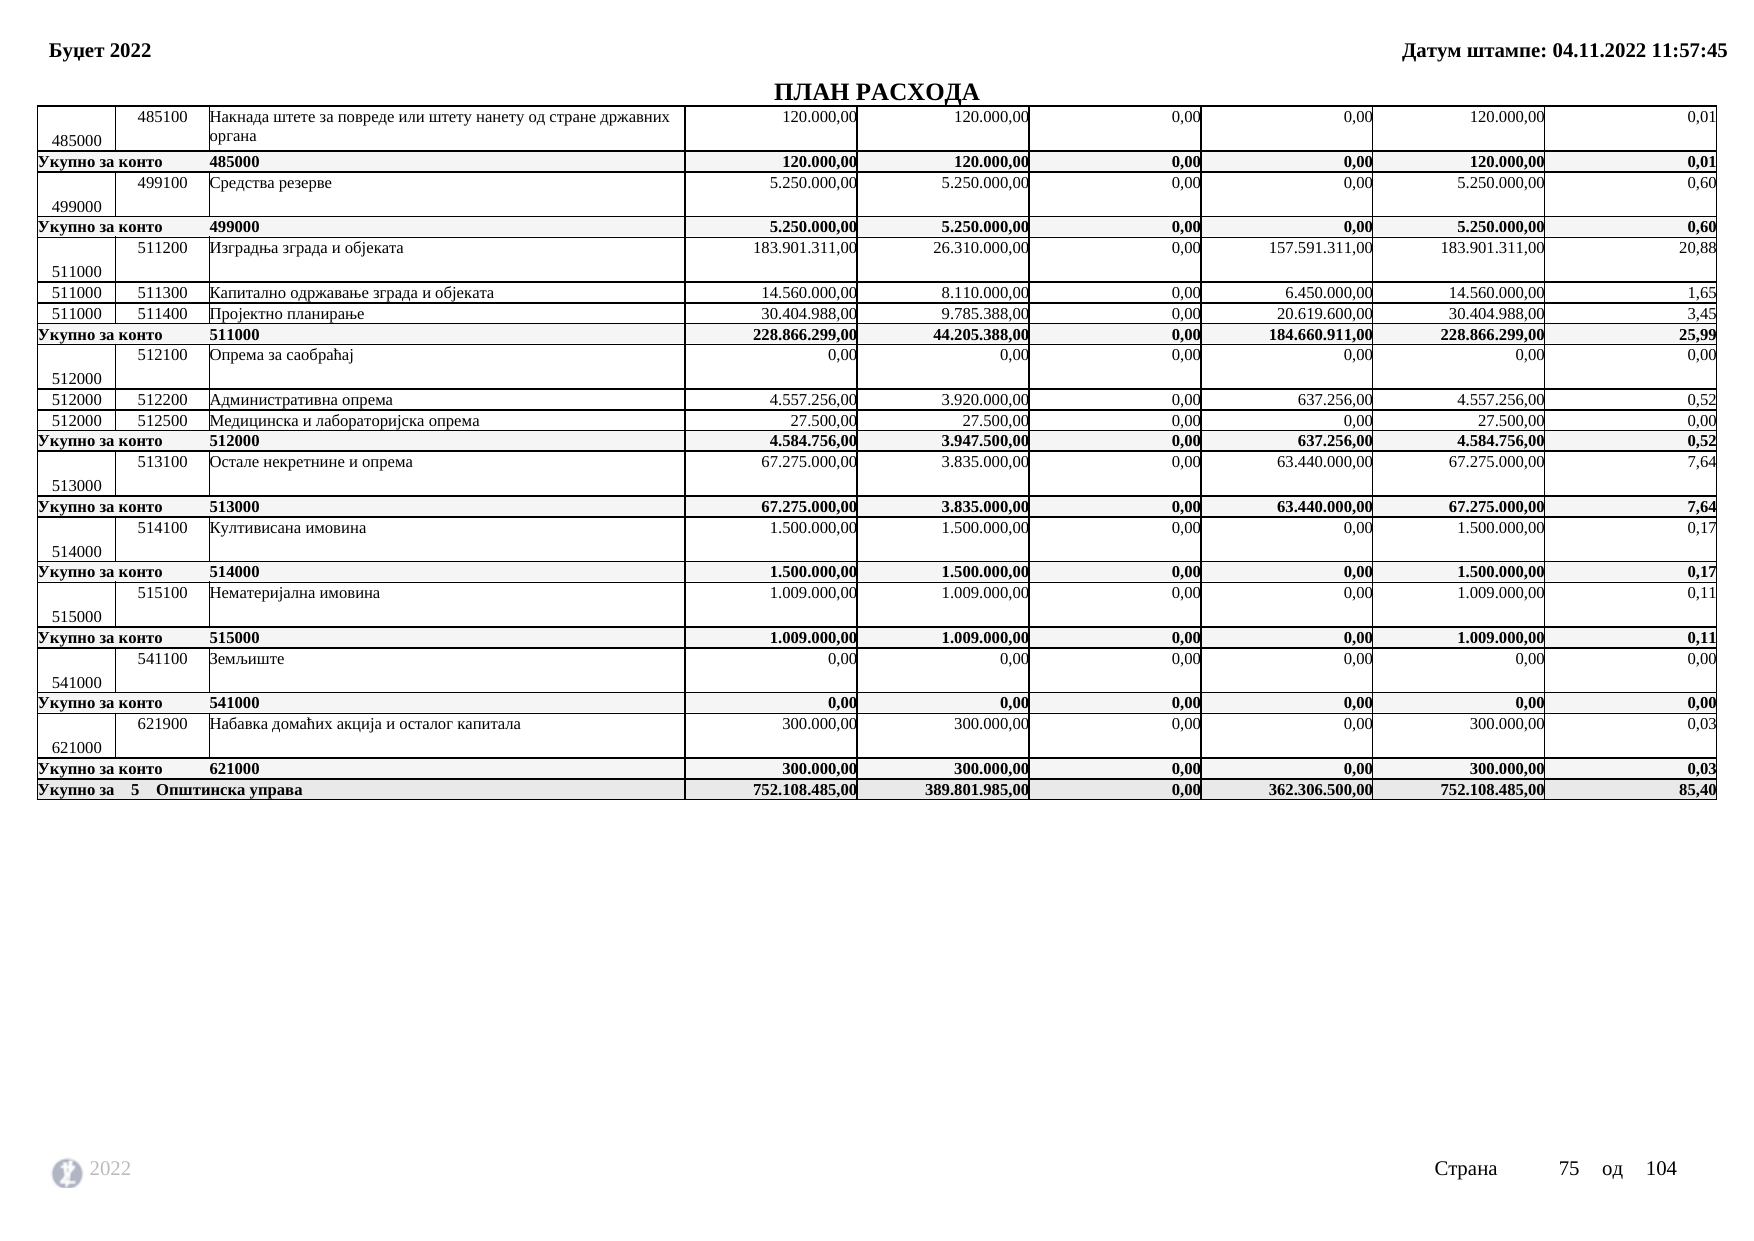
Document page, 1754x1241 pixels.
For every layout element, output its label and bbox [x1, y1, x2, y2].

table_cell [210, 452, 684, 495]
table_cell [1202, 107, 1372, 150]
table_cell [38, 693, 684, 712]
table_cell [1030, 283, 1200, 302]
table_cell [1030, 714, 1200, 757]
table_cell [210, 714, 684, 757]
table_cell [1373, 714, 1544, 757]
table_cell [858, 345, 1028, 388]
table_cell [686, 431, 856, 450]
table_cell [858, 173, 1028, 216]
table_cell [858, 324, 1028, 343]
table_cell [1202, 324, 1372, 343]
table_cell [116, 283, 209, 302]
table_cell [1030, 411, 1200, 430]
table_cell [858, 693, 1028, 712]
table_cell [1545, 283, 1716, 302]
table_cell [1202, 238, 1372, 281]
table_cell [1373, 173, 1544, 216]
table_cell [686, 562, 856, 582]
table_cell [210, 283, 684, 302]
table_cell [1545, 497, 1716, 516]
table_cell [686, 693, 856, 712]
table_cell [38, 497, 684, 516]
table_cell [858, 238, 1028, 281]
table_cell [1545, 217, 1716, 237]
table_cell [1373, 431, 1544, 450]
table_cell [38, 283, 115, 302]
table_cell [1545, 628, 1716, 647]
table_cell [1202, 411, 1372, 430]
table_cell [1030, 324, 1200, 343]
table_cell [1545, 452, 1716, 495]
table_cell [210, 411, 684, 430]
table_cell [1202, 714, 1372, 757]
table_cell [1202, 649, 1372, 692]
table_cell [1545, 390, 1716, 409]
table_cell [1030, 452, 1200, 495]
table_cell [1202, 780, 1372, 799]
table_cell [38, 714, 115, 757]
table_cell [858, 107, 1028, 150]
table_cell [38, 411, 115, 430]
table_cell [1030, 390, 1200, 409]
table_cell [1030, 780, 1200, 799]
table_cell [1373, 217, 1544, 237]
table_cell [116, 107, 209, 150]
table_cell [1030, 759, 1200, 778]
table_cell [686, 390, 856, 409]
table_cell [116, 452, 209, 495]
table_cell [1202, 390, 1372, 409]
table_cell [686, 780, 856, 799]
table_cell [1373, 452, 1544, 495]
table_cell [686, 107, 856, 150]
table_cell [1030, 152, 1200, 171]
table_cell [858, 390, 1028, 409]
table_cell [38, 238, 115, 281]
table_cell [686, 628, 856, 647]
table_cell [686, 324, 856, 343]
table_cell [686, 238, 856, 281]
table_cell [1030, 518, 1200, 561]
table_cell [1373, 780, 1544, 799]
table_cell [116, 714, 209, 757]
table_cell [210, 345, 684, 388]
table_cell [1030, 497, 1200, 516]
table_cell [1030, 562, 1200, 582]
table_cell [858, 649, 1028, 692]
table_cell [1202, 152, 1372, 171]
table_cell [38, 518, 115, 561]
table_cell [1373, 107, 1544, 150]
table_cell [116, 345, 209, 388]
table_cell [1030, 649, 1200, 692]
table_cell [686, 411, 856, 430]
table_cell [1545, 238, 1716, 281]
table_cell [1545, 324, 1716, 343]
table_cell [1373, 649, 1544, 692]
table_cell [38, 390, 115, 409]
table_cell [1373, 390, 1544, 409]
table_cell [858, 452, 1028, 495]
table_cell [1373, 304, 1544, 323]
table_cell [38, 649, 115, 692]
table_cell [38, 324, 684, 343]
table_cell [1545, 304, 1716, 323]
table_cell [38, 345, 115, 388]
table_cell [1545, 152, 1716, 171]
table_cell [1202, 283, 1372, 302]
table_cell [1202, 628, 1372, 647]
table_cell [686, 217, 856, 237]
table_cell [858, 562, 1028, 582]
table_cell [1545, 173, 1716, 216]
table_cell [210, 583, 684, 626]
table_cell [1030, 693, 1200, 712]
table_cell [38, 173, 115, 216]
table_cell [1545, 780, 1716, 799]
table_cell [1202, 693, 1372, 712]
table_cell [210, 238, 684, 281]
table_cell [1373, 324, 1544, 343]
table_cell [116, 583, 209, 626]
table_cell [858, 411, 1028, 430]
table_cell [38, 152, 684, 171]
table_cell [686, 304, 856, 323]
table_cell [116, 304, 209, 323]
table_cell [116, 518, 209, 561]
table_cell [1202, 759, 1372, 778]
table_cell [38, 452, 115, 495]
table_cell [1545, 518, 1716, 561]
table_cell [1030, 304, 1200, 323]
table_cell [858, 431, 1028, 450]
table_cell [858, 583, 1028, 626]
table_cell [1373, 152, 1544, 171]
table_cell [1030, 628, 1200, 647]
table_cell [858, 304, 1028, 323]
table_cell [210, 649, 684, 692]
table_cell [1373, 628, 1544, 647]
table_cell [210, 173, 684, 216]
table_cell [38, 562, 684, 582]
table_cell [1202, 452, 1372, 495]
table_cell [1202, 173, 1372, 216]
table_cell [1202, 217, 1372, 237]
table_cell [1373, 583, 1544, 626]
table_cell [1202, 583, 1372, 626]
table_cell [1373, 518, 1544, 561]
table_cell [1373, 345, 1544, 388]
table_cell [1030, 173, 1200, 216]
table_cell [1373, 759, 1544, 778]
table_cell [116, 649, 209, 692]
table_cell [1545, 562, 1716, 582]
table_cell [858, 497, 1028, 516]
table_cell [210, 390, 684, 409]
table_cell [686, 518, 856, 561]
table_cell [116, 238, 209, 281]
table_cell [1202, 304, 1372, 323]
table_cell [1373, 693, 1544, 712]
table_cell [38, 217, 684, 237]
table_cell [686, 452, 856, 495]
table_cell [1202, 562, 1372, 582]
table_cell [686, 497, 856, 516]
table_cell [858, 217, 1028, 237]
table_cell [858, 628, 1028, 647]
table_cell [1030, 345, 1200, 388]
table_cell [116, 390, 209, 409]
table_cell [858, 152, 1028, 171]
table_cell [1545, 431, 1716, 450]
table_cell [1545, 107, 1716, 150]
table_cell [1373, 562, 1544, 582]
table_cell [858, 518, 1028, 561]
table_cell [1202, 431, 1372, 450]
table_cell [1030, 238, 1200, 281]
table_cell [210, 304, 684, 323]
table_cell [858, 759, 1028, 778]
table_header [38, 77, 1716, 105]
picture [48, 1155, 87, 1188]
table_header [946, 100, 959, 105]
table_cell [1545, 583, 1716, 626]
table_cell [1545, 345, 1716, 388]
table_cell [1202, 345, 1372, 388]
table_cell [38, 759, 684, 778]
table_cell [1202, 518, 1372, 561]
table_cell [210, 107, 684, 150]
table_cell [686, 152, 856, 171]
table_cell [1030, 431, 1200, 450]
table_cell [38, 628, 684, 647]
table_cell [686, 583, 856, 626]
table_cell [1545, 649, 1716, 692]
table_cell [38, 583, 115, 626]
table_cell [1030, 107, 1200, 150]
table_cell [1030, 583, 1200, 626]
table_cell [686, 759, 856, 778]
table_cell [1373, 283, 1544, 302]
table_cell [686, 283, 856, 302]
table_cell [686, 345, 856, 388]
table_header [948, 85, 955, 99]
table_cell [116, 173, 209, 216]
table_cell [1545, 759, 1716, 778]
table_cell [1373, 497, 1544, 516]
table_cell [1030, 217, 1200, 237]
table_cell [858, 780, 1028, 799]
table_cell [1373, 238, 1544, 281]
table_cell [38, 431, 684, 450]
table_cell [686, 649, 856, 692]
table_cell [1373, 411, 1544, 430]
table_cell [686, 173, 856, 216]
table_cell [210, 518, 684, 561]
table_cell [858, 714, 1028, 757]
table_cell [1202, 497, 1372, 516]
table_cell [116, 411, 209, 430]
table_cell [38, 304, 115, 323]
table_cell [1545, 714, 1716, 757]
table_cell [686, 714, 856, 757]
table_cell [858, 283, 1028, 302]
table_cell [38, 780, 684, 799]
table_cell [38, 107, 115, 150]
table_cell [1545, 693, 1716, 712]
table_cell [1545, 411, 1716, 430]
